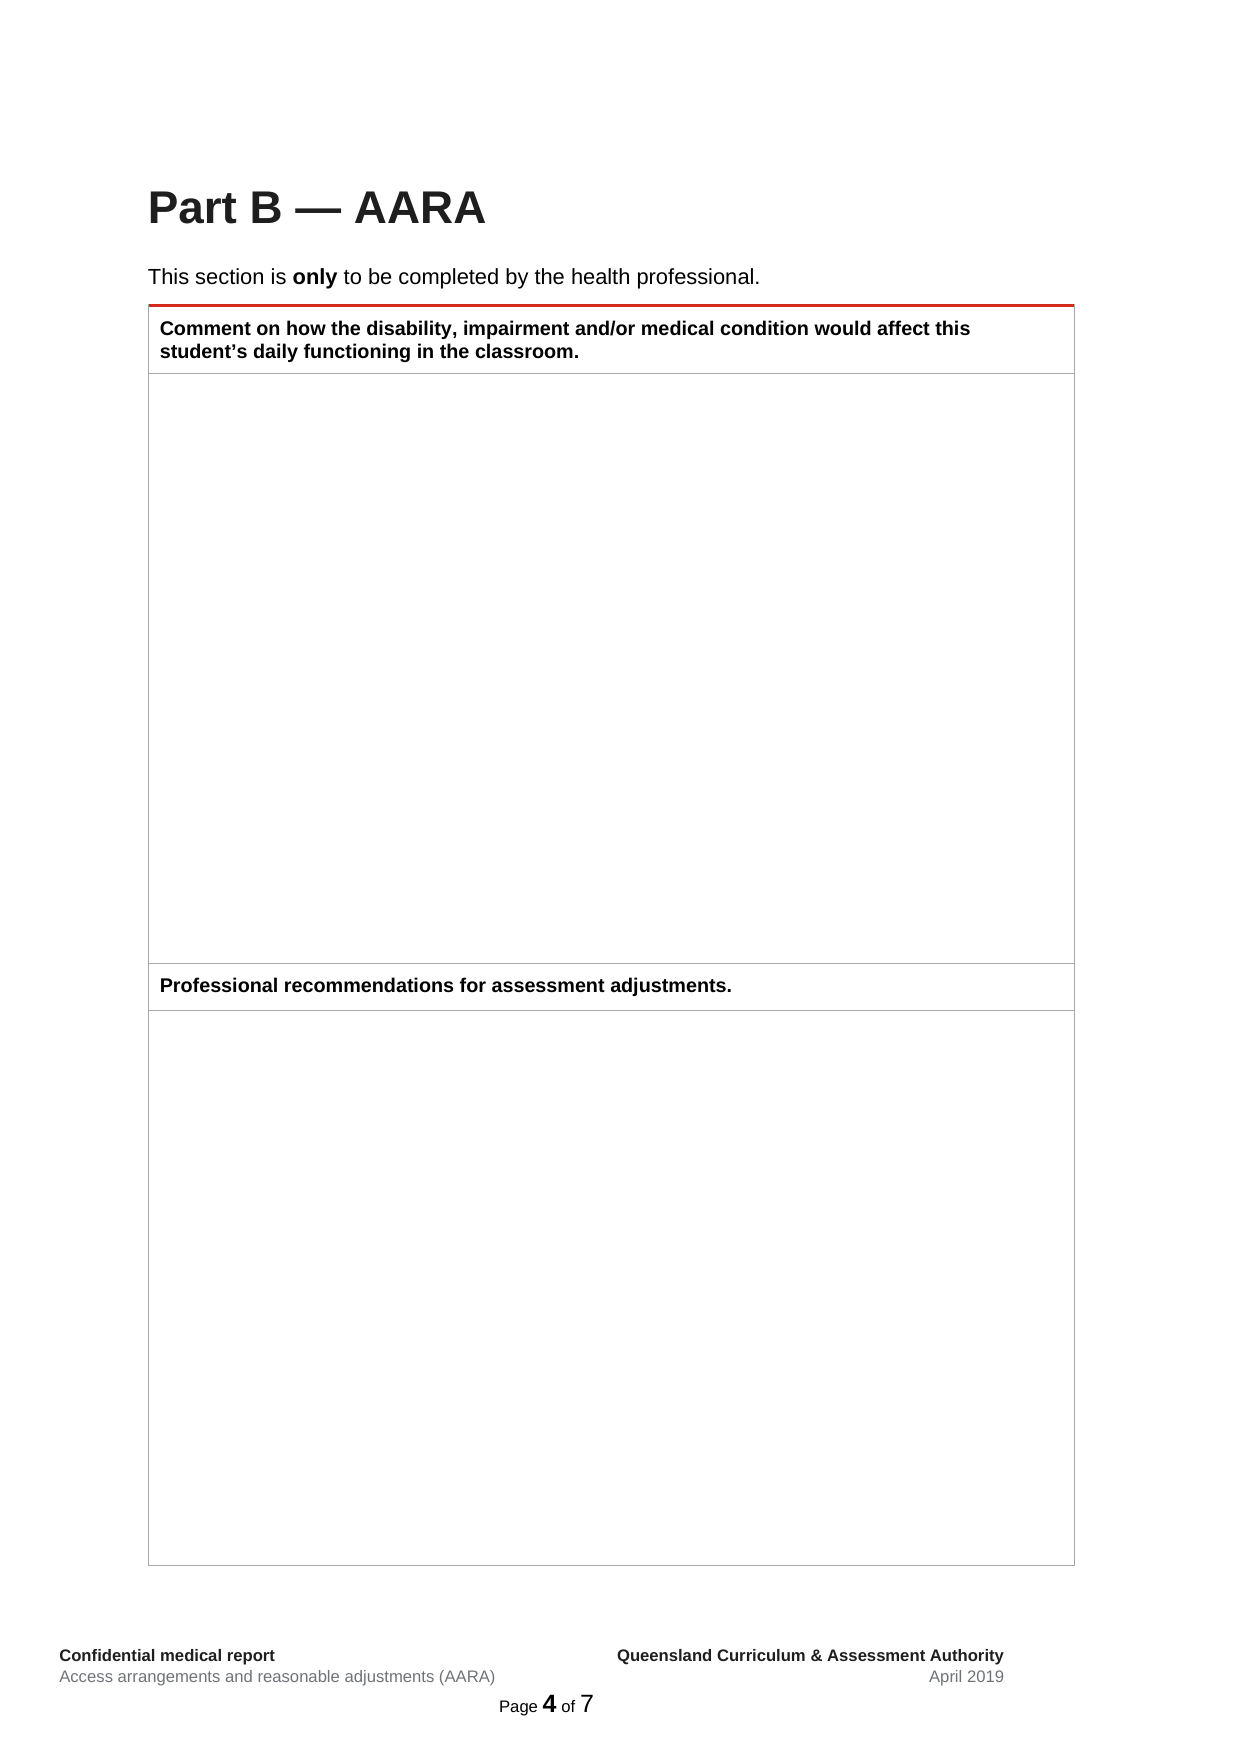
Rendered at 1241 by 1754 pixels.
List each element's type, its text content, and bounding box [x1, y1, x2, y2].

table_cell [149, 374, 1074, 963]
text This section is only to be completed by the health professional. [148, 263, 1092, 289]
subtitle Part B — AARA [148, 181, 1092, 233]
table_cell Professional recommendations for assessment adjustments. [149, 964, 1074, 1010]
table_header Comment on how the disability, impairment and/or medical condition would affect this student’s daily functioning in the classroom. [149, 307, 1074, 372]
table_cell [149, 1011, 1074, 1564]
